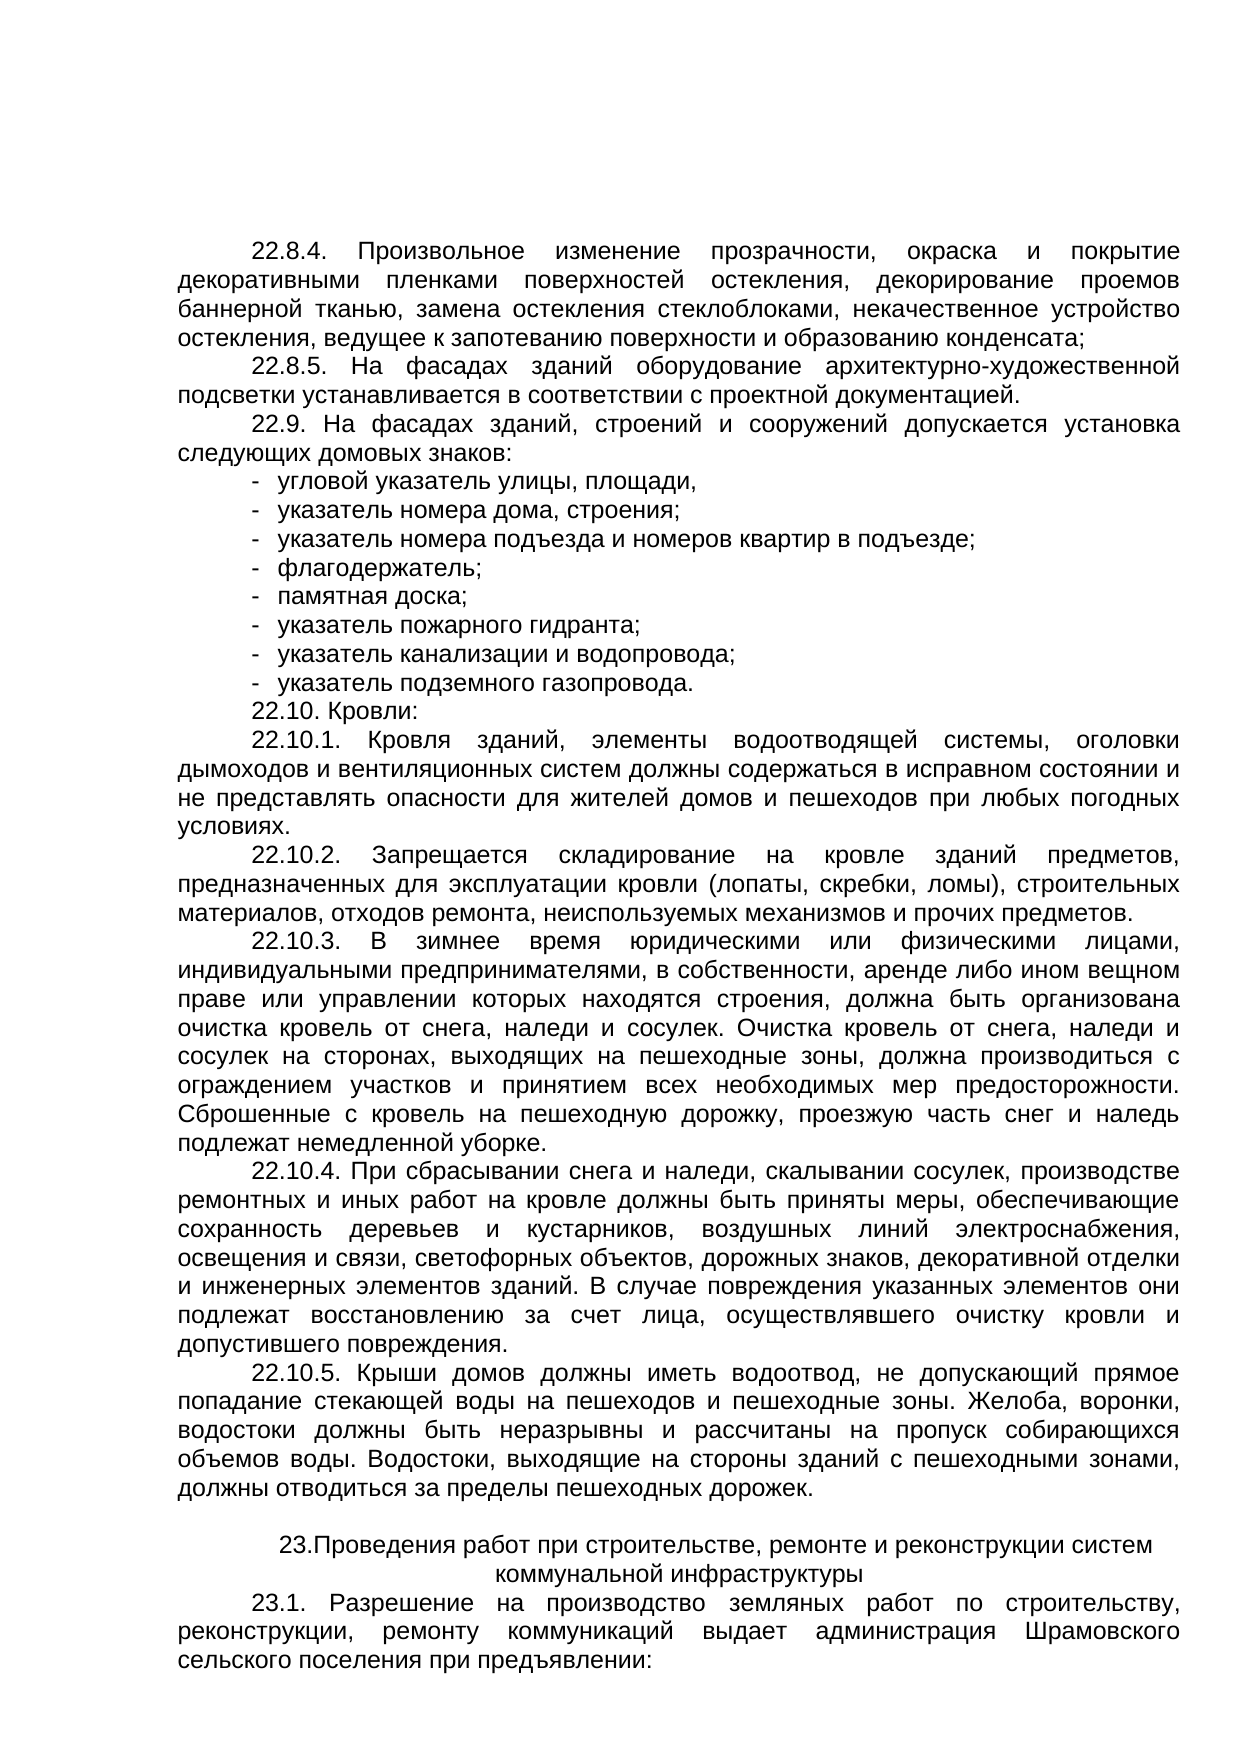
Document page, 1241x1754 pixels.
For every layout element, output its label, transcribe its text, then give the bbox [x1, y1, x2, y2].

list памятная доска; [177, 581, 1181, 610]
list указатель номера подъезда и номеров квартир в подъезде; [177, 524, 1181, 552]
list флагодержатель; [177, 552, 1181, 581]
text 22.8.5. На фасадах зданий оборудование архитектурно-художественной подсветки устанавливается в соответствии с проектной документацией. [177, 351, 1181, 409]
text 22.9. На фасадах зданий, строений и сооружений допускается установка следующих домовых знаков: [177, 409, 1181, 466]
list указатель пожарного гидранта; [177, 610, 1181, 639]
text 22.10.5. Крыши домов должны иметь водоотвод, не допускающий прямое попадание стекающей воды на пешеходов и пешеходные зоны. Желоба, воронки, водостоки должны быть неразрывны и рассчитаны на пропуск собирающихся объемов воды. Водостоки, выходящие на стороны зданий с пешеходными зонами, должны отводиться за пределы пешеходных дорожек. [177, 1357, 1181, 1501]
text 22.10.1. Кровля зданий, элементы водоотводящей системы, оголовки дымоходов и вентиляционных систем должны содержаться в исправном состоянии и не представлять опасности для жителей домов и пешеходов при любых погодных условиях. [177, 725, 1181, 840]
list угловой указатель улицы, площади, [177, 466, 1181, 495]
text 22.10.2. Запрещается складирование на кровле зданий предметов, предназначенных для эксплуатации кровли (лопаты, скребки, ломы), строительных материалов, отходов ремонта, неиспользуемых механизмов и прочих предметов. [177, 840, 1181, 926]
text 22.8.4. Произвольное изменение прозрачности, окраска и покрытие декоративными пленками поверхностей остекления, декорирование проемов баннерной тканью, замена остекления стеклоблоками, некачественное устройство остекления, ведущее к запотеванию поверхности и образованию конденсата; [177, 236, 1181, 351]
list указатель канализации и водопровода; [177, 639, 1181, 667]
text 22.10. Кровли: [177, 696, 1181, 725]
text 23.Проведения работ при строительстве, ремонте и реконструкции систем коммунальной инфраструктуры [177, 1530, 1181, 1587]
text 22.10.4. При сбрасывании снега и наледи, скалывании сосулек, производстве ремонтных и иных работ на кровле должны быть приняты меры, обеспечивающие сохранность деревьев и кустарников, воздушных линий электроснабжения, освещения и связи, светофорных объектов, дорожных знаков, декоративной отделки и инженерных элементов зданий. В случае повреждения указанных элементов они подлежат восстановлению за счет лица, осуществлявшего очистку кровли и допустившего повреждения. [177, 1156, 1181, 1357]
list указатель подземного газопровода. [177, 667, 1181, 696]
text 23.1. Разрешение на производство земляных работ по строительству, реконструкции, ремонту коммуникаций выдает администрация Шрамовского сельского поселения при предъявлении: [177, 1587, 1181, 1674]
text 22.10.3. В зимнее время юридическими или физическими лицами, индивидуальными предпринимателями, в собственности, аренде либо ином вещном праве или управлении которых находятся строения, должна быть организована очистка кровель от снега, наледи и сосулек. Очистка кровель от снега, наледи и сосулек на сторонах, выходящих на пешеходные зоны, должна производиться с ограждением участков и принятием всех необходимых мер предосторожности. Сброшенные с кровель на пешеходную дорожку, проезжую часть снег и наледь подлежат немедленной уборке. [177, 926, 1181, 1156]
list указатель номера дома, строения; [177, 495, 1181, 524]
